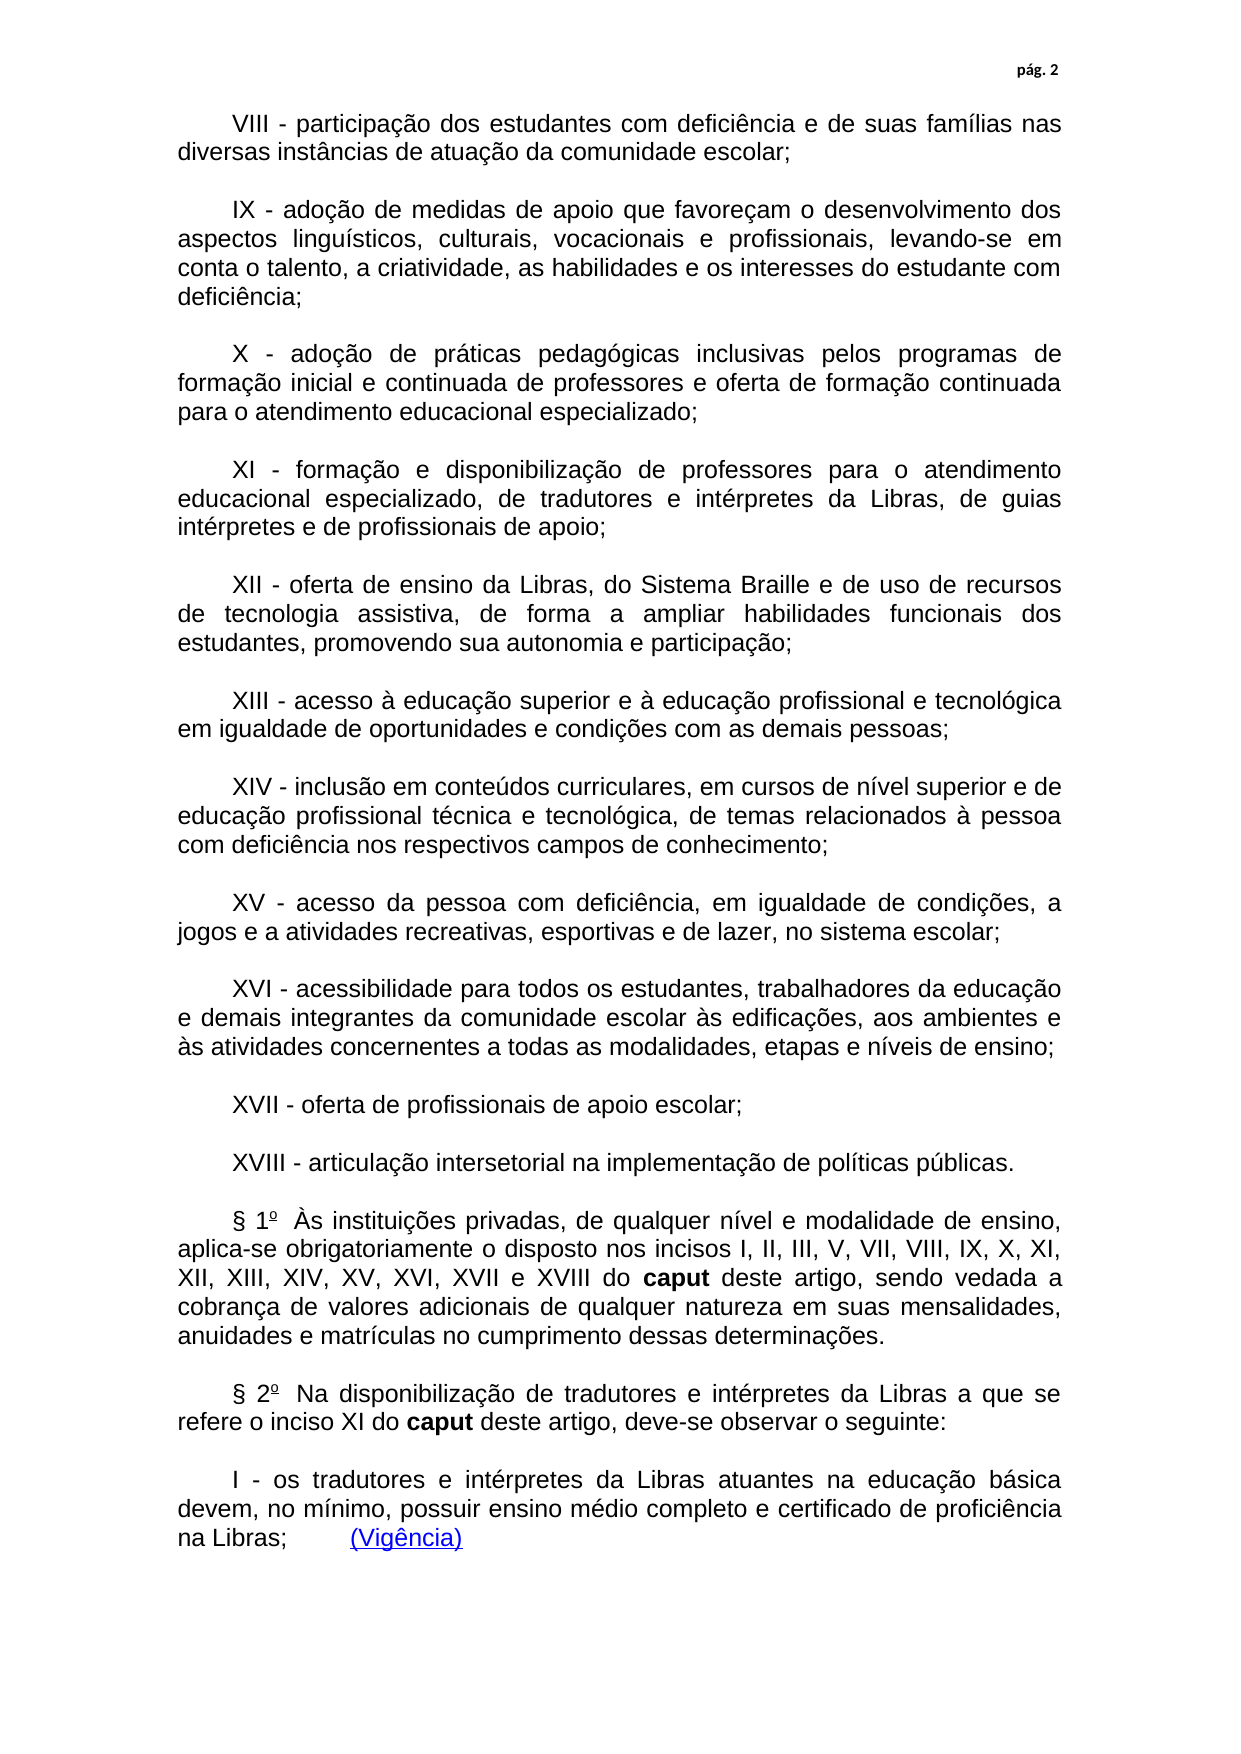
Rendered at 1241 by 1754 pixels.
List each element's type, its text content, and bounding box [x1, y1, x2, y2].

text I - os tradutores e intérpretes da Libras atuantes na educação básica devem, no mínimo, possuir ensino médio completo e certificado de proficiência na Libras; (Vigência) [177, 1465, 1063, 1552]
text § 2o Na disponibilização de tradutores e intérpretes da Libras a que se refere o inciso XI do caput deste artigo, deve-se observar o seguinte: [177, 1379, 1063, 1436]
text § 1o Às instituições privadas, de qualquer nível e modalidade de ensino, aplica-se obrigatoriamente o disposto nos incisos I, II, III, V, VII, VIII, IX, X, XI, XII, XIII, XIV, XV, XVI, XVII e XVIII do caput deste artigo, sendo vedada a cobrança de valores adicionais de qualquer natureza em suas mensalidades, anuidades e matrículas no cumprimento dessas determinações. [177, 1206, 1063, 1349]
text XI - formação e disponibilização de professores para o atendimento educacional especializado, de tradutores e intérpretes da Libras, de guias intérpretes e de profissionais de apoio; [177, 455, 1063, 541]
text X - adoção de práticas pedagógicas inclusivas pelos programas de formação inicial e continuada de professores e oferta de formação continuada para o atendimento educacional especializado; [177, 339, 1063, 426]
text XII - oferta de ensino da Libras, do Sistema Braille e de uso de recursos de tecnologia assistiva, de forma a ampliar habilidades funcionais dos estudantes, promovendo sua autonomia e participação; [177, 570, 1063, 657]
text IX - adoção de medidas de apoio que favoreçam o desenvolvimento dos aspectos linguísticos, culturais, vocacionais e profissionais, levando-se em conta o talento, a criatividade, as habilidades e os interesses do estudante com deficiência; [177, 195, 1063, 310]
text VIII - participação dos estudantes com deficiência e de suas famílias nas diversas instâncias de atuação da comunidade escolar; [177, 109, 1063, 166]
text XVI - acessibilidade para todos os estudantes, trabalhadores da educação e demais integrantes da comunidade escolar às edificações, aos ambientes e às atividades concernentes a todas as modalidades, etapas e níveis de ensino; [177, 974, 1063, 1061]
text XIII - acesso à educação superior e à educação profissional e tecnológica em igualdade de oportunidades e condições com as demais pessoas; [177, 686, 1063, 743]
text XVII - oferta de profissionais de apoio escolar; [177, 1090, 1063, 1119]
text XVIII - articulação intersetorial na implementação de políticas públicas. [177, 1148, 1063, 1177]
text pág. 2 [177, 59, 1063, 79]
text XV - acesso da pessoa com deficiência, em igualdade de condições, a jogos e a atividades recreativas, esportivas e de lazer, no sistema escolar; [177, 888, 1063, 945]
text XIV - inclusão em conteúdos curriculares, em cursos de nível superior e de educação profissional técnica e tecnológica, de temas relacionados à pessoa com deficiência nos respectivos campos de conhecimento; [177, 772, 1063, 859]
